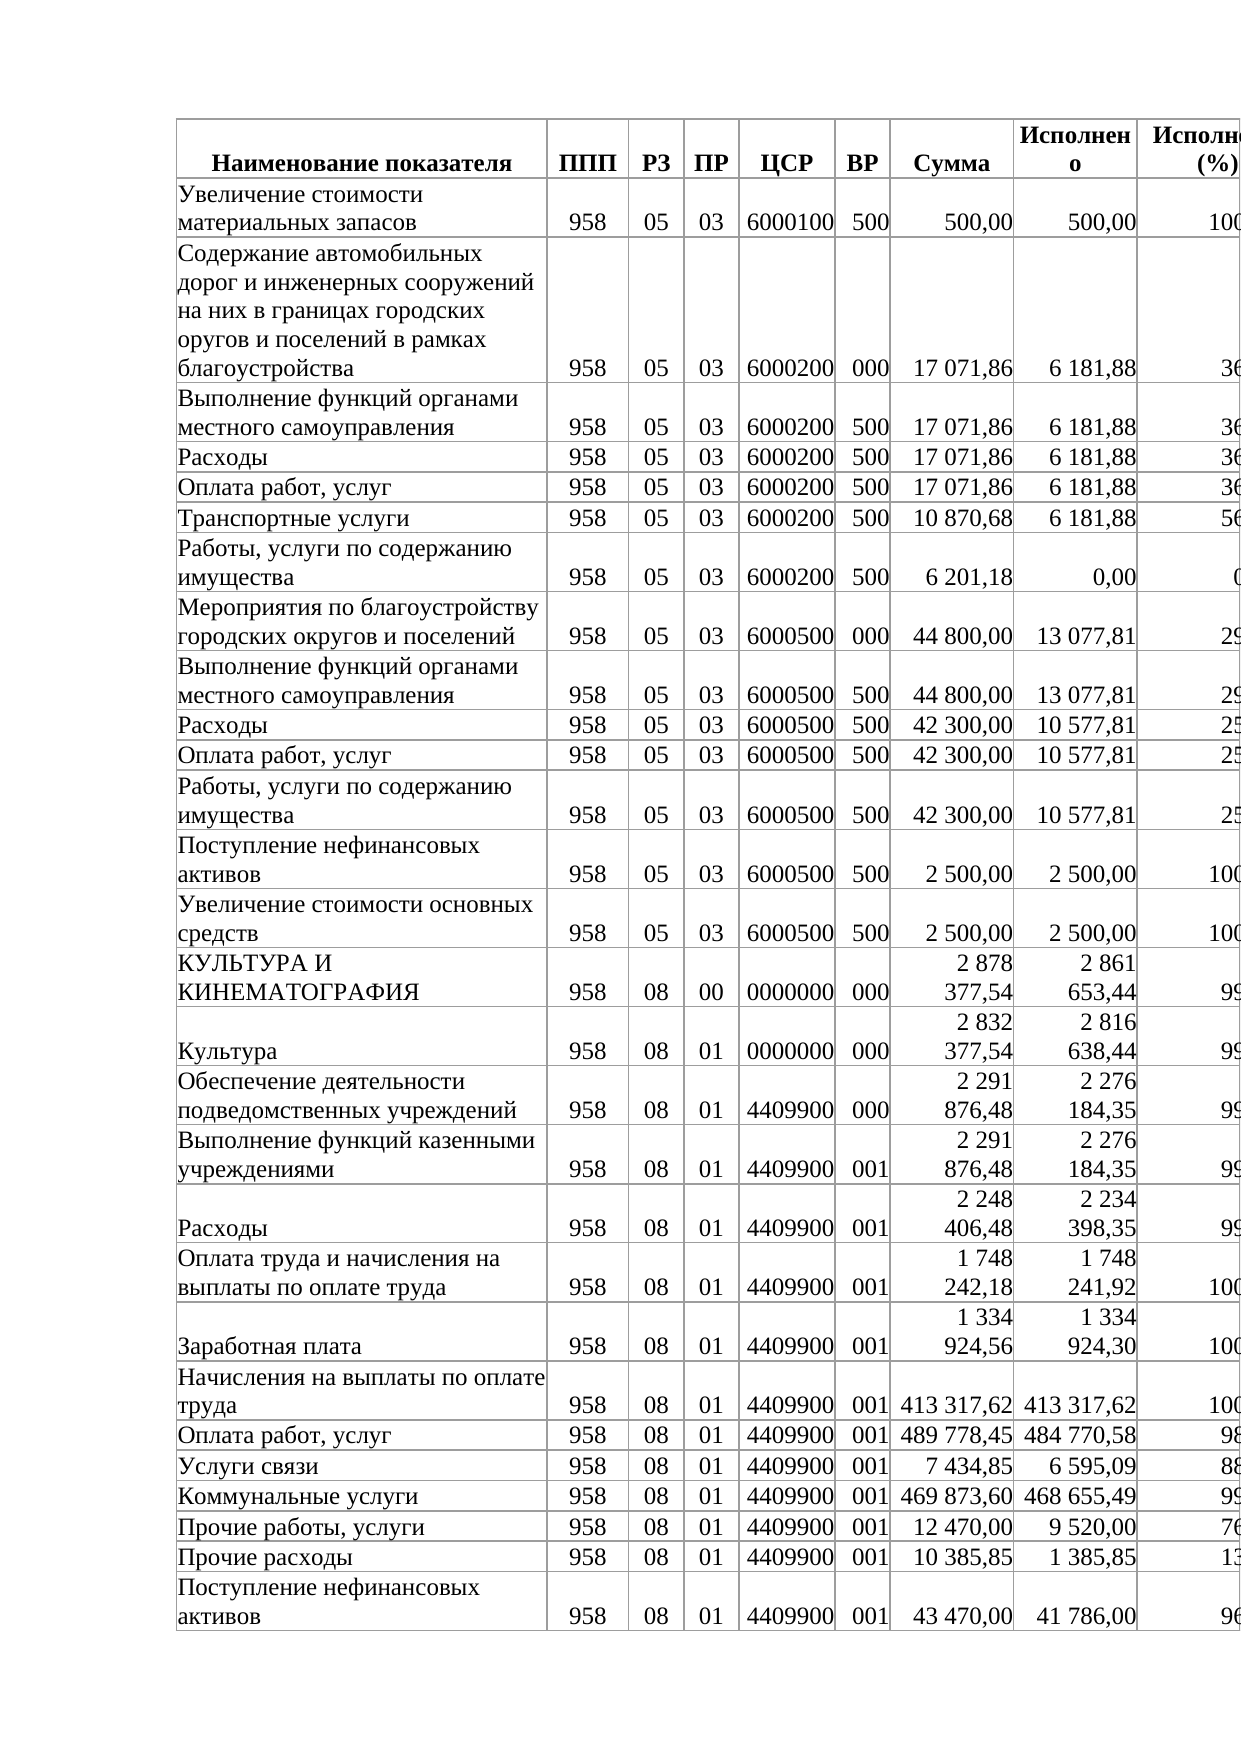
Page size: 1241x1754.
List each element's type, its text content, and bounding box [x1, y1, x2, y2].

table_cell 01 [685, 1007, 738, 1065]
table_cell 08 [629, 1451, 683, 1480]
table_cell 2 291 876,48 [891, 1066, 1013, 1124]
table_cell 03 [685, 710, 738, 739]
table_cell Прочие работы, услуги [177, 1512, 546, 1540]
table_cell 100,00% [1138, 179, 1239, 236]
table_cell 03 [685, 179, 738, 236]
table_cell 2 500,00 [891, 889, 1013, 947]
table_cell 6 181,88 [1014, 383, 1136, 441]
table_cell 08 [629, 1512, 683, 1540]
table_cell 958 [548, 741, 628, 769]
table_cell 958 [548, 383, 628, 441]
table_cell 958 [548, 1303, 628, 1360]
table_cell Прочие расходы [177, 1542, 546, 1571]
table_cell Мероприятия по благоустройству городских округов и поселений [177, 592, 546, 650]
table_cell 2 816 638,44 [1014, 1007, 1136, 1065]
table_cell 01 [685, 1066, 738, 1124]
table_cell 001 [836, 1303, 889, 1360]
table_cell 500 [836, 179, 889, 236]
table_cell 03 [685, 533, 738, 591]
table_cell 6 181,88 [1014, 238, 1136, 382]
table_cell Оплата работ, услуг [177, 473, 546, 501]
table_cell 36,21% [1138, 473, 1239, 501]
table_cell 4409900 [740, 1066, 834, 1124]
table_cell 500 [836, 741, 889, 769]
table_cell Культура [177, 1007, 546, 1065]
table_cell 958 [548, 1421, 628, 1449]
table_cell 958 [548, 442, 628, 471]
table_cell 01 [685, 1421, 738, 1449]
table_cell 0000000 [740, 1007, 834, 1065]
table_cell 08 [629, 948, 683, 1006]
table_cell 468 655,49 [1014, 1481, 1136, 1510]
table_cell 36,21% [1138, 383, 1239, 441]
table_cell 08 [629, 1481, 683, 1510]
table_cell 2 276 184,35 [1014, 1066, 1136, 1124]
table_cell 6000200 [740, 383, 834, 441]
table_cell 500 [836, 442, 889, 471]
table_cell 13 077,81 [1014, 592, 1136, 650]
table_cell 6000100 [740, 179, 834, 236]
table_cell 08 [629, 1066, 683, 1124]
table_cell 05 [629, 473, 683, 501]
table_header РЗ [629, 120, 683, 177]
table_cell 08 [629, 1572, 683, 1630]
table_cell 6000500 [740, 651, 834, 709]
table_cell 958 [548, 1243, 628, 1301]
table_cell 05 [629, 592, 683, 650]
table_cell 958 [548, 1481, 628, 1510]
table_cell 4409900 [740, 1512, 834, 1540]
table_cell 01 [685, 1243, 738, 1301]
table_cell 2 291 876,48 [891, 1125, 1013, 1183]
table_cell 100,00% [1138, 1243, 1239, 1301]
table_cell Оплата работ, услуг [177, 741, 546, 769]
table_cell 08 [629, 1243, 683, 1301]
table_header Сумма [891, 120, 1013, 177]
table_cell 000 [836, 1007, 889, 1065]
table_cell 2 234 398,35 [1014, 1185, 1136, 1242]
table_cell 05 [629, 238, 683, 382]
table_cell 958 [548, 1125, 628, 1183]
table_header Наименование показателя [177, 120, 546, 177]
table_cell 500 [836, 503, 889, 532]
table_cell 4409900 [740, 1185, 834, 1242]
table_cell 05 [629, 830, 683, 887]
table_cell 42 300,00 [891, 741, 1013, 769]
table_cell 001 [836, 1512, 889, 1540]
table_cell 958 [548, 179, 628, 236]
table_cell 01 [685, 1185, 738, 1242]
table_cell 2 248 406,48 [891, 1185, 1013, 1242]
table_cell 2 276 184,35 [1014, 1125, 1136, 1183]
table_cell 001 [836, 1243, 889, 1301]
table_cell 100,00% [1138, 1303, 1239, 1360]
table_cell Обеспечение деятельности подведомственных учреждений [177, 1066, 546, 1124]
table_cell 2 500,00 [1014, 889, 1136, 947]
table_header ПР [685, 120, 738, 177]
table_cell 4409900 [740, 1451, 834, 1480]
table_cell 4409900 [740, 1542, 834, 1571]
table_cell 98,98% [1138, 1421, 1239, 1449]
table_cell 500,00 [1014, 179, 1136, 236]
table_cell Увеличение стоимости основных средств [177, 889, 546, 947]
table_cell 6000500 [740, 710, 834, 739]
table_cell 01 [685, 1572, 738, 1630]
table_cell 05 [629, 383, 683, 441]
table_cell 000 [836, 1066, 889, 1124]
table_cell 41 786,00 [1014, 1572, 1136, 1630]
table_cell Поступление нефинансовых активов [177, 1572, 546, 1630]
table_cell 6000200 [740, 238, 834, 382]
table_header ППП [548, 120, 628, 177]
table_cell 01 [685, 1303, 738, 1360]
table_cell 001 [836, 1481, 889, 1510]
table_cell Выполнение функций органами местного самоуправления [177, 383, 546, 441]
table_cell 100,00% [1138, 830, 1239, 887]
table_cell 469 873,60 [891, 1481, 1013, 1510]
table_cell 4409900 [740, 1243, 834, 1301]
table_cell 03 [685, 651, 738, 709]
table_cell 1 334 924,56 [891, 1303, 1013, 1360]
table_cell 7 434,85 [891, 1451, 1013, 1480]
table_cell 958 [548, 710, 628, 739]
table_cell Транспортные услуги [177, 503, 546, 532]
table_cell 08 [629, 1007, 683, 1065]
table_cell 000 [836, 948, 889, 1006]
table_cell КУЛЬТУРА И КИНЕМАТОГРАФИЯ [177, 948, 546, 1006]
table_cell 500 [836, 889, 889, 947]
table_cell Расходы [177, 1185, 546, 1242]
table_cell 13 077,81 [1014, 651, 1136, 709]
table_header ЦСР [740, 120, 834, 177]
table_cell 56,87% [1138, 503, 1239, 532]
table_cell 6000200 [740, 442, 834, 471]
table_cell 96,13% [1138, 1572, 1239, 1630]
table_cell 01 [685, 1451, 738, 1480]
table_cell 03 [685, 442, 738, 471]
table_cell 001 [836, 1421, 889, 1449]
table_cell 1 748 242,18 [891, 1243, 1013, 1301]
table_cell 2 832 377,54 [891, 1007, 1013, 1065]
table_cell 12 470,00 [891, 1512, 1013, 1540]
table_cell 08 [629, 1542, 683, 1571]
table_cell 484 770,58 [1014, 1421, 1136, 1449]
table_cell 17 071,86 [891, 442, 1013, 471]
table_cell Услуги связи [177, 1451, 546, 1480]
table_cell Поступление нефинансовых активов [177, 830, 546, 887]
table_cell 99,38% [1138, 1185, 1239, 1242]
table_cell 10 385,85 [891, 1542, 1013, 1571]
table_cell 42 300,00 [891, 710, 1013, 739]
table_cell 958 [548, 592, 628, 650]
table_cell 03 [685, 383, 738, 441]
table_cell Увеличение стоимости материальных запасов [177, 179, 546, 236]
table_cell 05 [629, 771, 683, 828]
table_cell 05 [629, 741, 683, 769]
table_cell 42 300,00 [891, 771, 1013, 828]
table_cell 958 [548, 1362, 628, 1419]
table_cell 6000200 [740, 533, 834, 591]
table_cell 25,01% [1138, 771, 1239, 828]
table_cell 500 [836, 710, 889, 739]
table_cell 001 [836, 1362, 889, 1419]
table_cell 36,21% [1138, 442, 1239, 471]
table_cell Содержание автомобильных дорог и инженерных сооружений на них в границах городских оругов и поселений в рамках благоустройства [177, 238, 546, 382]
table_cell Коммунальные услуги [177, 1481, 546, 1510]
table_cell 1 385,85 [1014, 1542, 1136, 1571]
table_cell 1 748 241,92 [1014, 1243, 1136, 1301]
table_cell 413 317,62 [1014, 1362, 1136, 1419]
table_header Исполнено [1014, 120, 1136, 177]
table_cell 001 [836, 1542, 889, 1571]
table_cell 0,00% [1138, 533, 1239, 591]
table_cell 1 334 924,30 [1014, 1303, 1136, 1360]
table_cell 6 181,88 [1014, 442, 1136, 471]
table_header Исполнено,(%) [1138, 120, 1239, 177]
table_cell 99,32% [1138, 1125, 1239, 1183]
table_cell 17 071,86 [891, 383, 1013, 441]
table_cell 2 500,00 [1014, 830, 1136, 887]
table_cell 99,42% [1138, 948, 1239, 1006]
table_cell 05 [629, 442, 683, 471]
table_cell Работы, услуги по содержанию имущества [177, 771, 546, 828]
table_header ВР [836, 120, 889, 177]
table_cell 99,44% [1138, 1007, 1239, 1065]
table_cell 4409900 [740, 1125, 834, 1183]
table_cell 0,00 [1014, 533, 1136, 591]
table_cell 2 500,00 [891, 830, 1013, 887]
table_cell 500,00 [891, 179, 1013, 236]
table_cell 05 [629, 533, 683, 591]
table_cell 76,34% [1138, 1512, 1239, 1540]
table_cell 05 [629, 179, 683, 236]
table_cell 10 577,81 [1014, 741, 1136, 769]
table_cell 958 [548, 1066, 628, 1124]
table_cell 958 [548, 830, 628, 887]
table_cell 6 181,88 [1014, 503, 1136, 532]
table_cell 99,74% [1138, 1481, 1239, 1510]
table_cell 4409900 [740, 1421, 834, 1449]
table_cell 03 [685, 830, 738, 887]
table_cell 44 800,00 [891, 651, 1013, 709]
table_cell 100,00% [1138, 889, 1239, 947]
table_cell 03 [685, 741, 738, 769]
table_cell 6000500 [740, 889, 834, 947]
table_cell 958 [548, 1185, 628, 1242]
table_cell 01 [685, 1512, 738, 1540]
table_cell 17 071,86 [891, 473, 1013, 501]
table_cell 001 [836, 1451, 889, 1480]
table_cell 08 [629, 1125, 683, 1183]
table_cell 958 [548, 1542, 628, 1571]
table_cell Оплата труда и начисления на выплаты по оплате труда [177, 1243, 546, 1301]
table_cell 000 [836, 592, 889, 650]
table_cell Расходы [177, 710, 546, 739]
table_cell 958 [548, 1451, 628, 1480]
table_cell Расходы [177, 442, 546, 471]
table_cell 13,34% [1138, 1542, 1239, 1571]
table_cell 25,01% [1138, 741, 1239, 769]
table_cell 10 870,68 [891, 503, 1013, 532]
table_cell 2 861 653,44 [1014, 948, 1136, 1006]
table_cell 958 [548, 1572, 628, 1630]
table_cell 958 [548, 889, 628, 947]
table_cell 6000500 [740, 830, 834, 887]
table_cell 6000500 [740, 592, 834, 650]
table_cell 001 [836, 1572, 889, 1630]
table_cell 17 071,86 [891, 238, 1013, 382]
table_cell 03 [685, 503, 738, 532]
table_cell 88,71% [1138, 1451, 1239, 1480]
table_cell 08 [629, 1362, 683, 1419]
table_cell 500 [836, 533, 889, 591]
table_cell 25,01% [1138, 710, 1239, 739]
table_cell 4409900 [740, 1572, 834, 1630]
table_cell 4409900 [740, 1481, 834, 1510]
table_cell 01 [685, 1362, 738, 1419]
table_cell 958 [548, 238, 628, 382]
table_cell 03 [685, 889, 738, 947]
table_cell 36,21% [1138, 238, 1239, 382]
table_cell 44 800,00 [891, 592, 1013, 650]
table_cell 6000200 [740, 473, 834, 501]
table_cell 001 [836, 1185, 889, 1242]
table_cell 6 201,18 [891, 533, 1013, 591]
table_cell 05 [629, 889, 683, 947]
table_cell 958 [548, 771, 628, 828]
table_cell 29,19% [1138, 592, 1239, 650]
table_cell 958 [548, 651, 628, 709]
table_cell 05 [629, 503, 683, 532]
table_cell 500 [836, 771, 889, 828]
table_cell 958 [548, 503, 628, 532]
table_cell Заработная плата [177, 1303, 546, 1360]
table_cell Выполнение функций казенными учреждениями [177, 1125, 546, 1183]
table_cell 6 595,09 [1014, 1451, 1136, 1480]
table_cell 958 [548, 533, 628, 591]
table_cell Работы, услуги по содержанию имущества [177, 533, 546, 591]
table_cell 01 [685, 1542, 738, 1571]
table_cell 01 [685, 1481, 738, 1510]
table_cell 958 [548, 473, 628, 501]
table_cell 9 520,00 [1014, 1512, 1136, 1540]
table_cell Выполнение функций органами местного самоуправления [177, 651, 546, 709]
table_cell 05 [629, 710, 683, 739]
table_cell 500 [836, 473, 889, 501]
table_cell 00 [685, 948, 738, 1006]
table_cell 99,32% [1138, 1066, 1239, 1124]
table_cell 05 [629, 651, 683, 709]
table_cell 001 [836, 1125, 889, 1183]
table_cell 4409900 [740, 1362, 834, 1419]
table_cell Оплата работ, услуг [177, 1421, 546, 1449]
table_cell 6000500 [740, 771, 834, 828]
table_cell 489 778,45 [891, 1421, 1013, 1449]
table_cell 03 [685, 771, 738, 828]
table_cell 43 470,00 [891, 1572, 1013, 1630]
table_cell 958 [548, 1512, 628, 1540]
table_cell 958 [548, 948, 628, 1006]
table_cell 08 [629, 1421, 683, 1449]
table_cell 03 [685, 238, 738, 382]
table_cell 10 577,81 [1014, 771, 1136, 828]
table_cell 03 [685, 592, 738, 650]
table_cell 500 [836, 383, 889, 441]
table_cell 2 878 377,54 [891, 948, 1013, 1006]
table_cell 958 [548, 1007, 628, 1065]
table_cell 000 [836, 238, 889, 382]
table_cell 01 [685, 1125, 738, 1183]
table_cell 6000500 [740, 741, 834, 769]
table_cell 08 [629, 1185, 683, 1242]
table_cell 29,19% [1138, 651, 1239, 709]
table_cell 500 [836, 651, 889, 709]
table_cell 100,00% [1138, 1362, 1239, 1419]
table_cell 08 [629, 1303, 683, 1360]
table_cell 6000200 [740, 503, 834, 532]
table_cell 03 [685, 473, 738, 501]
table_cell 500 [836, 830, 889, 887]
table_cell 6 181,88 [1014, 473, 1136, 501]
table_cell 10 577,81 [1014, 710, 1136, 739]
table_cell Начисления на выплаты по оплате труда [177, 1362, 546, 1419]
table_cell 413 317,62 [891, 1362, 1013, 1419]
table_cell 4409900 [740, 1303, 834, 1360]
table_cell 0000000 [740, 948, 834, 1006]
